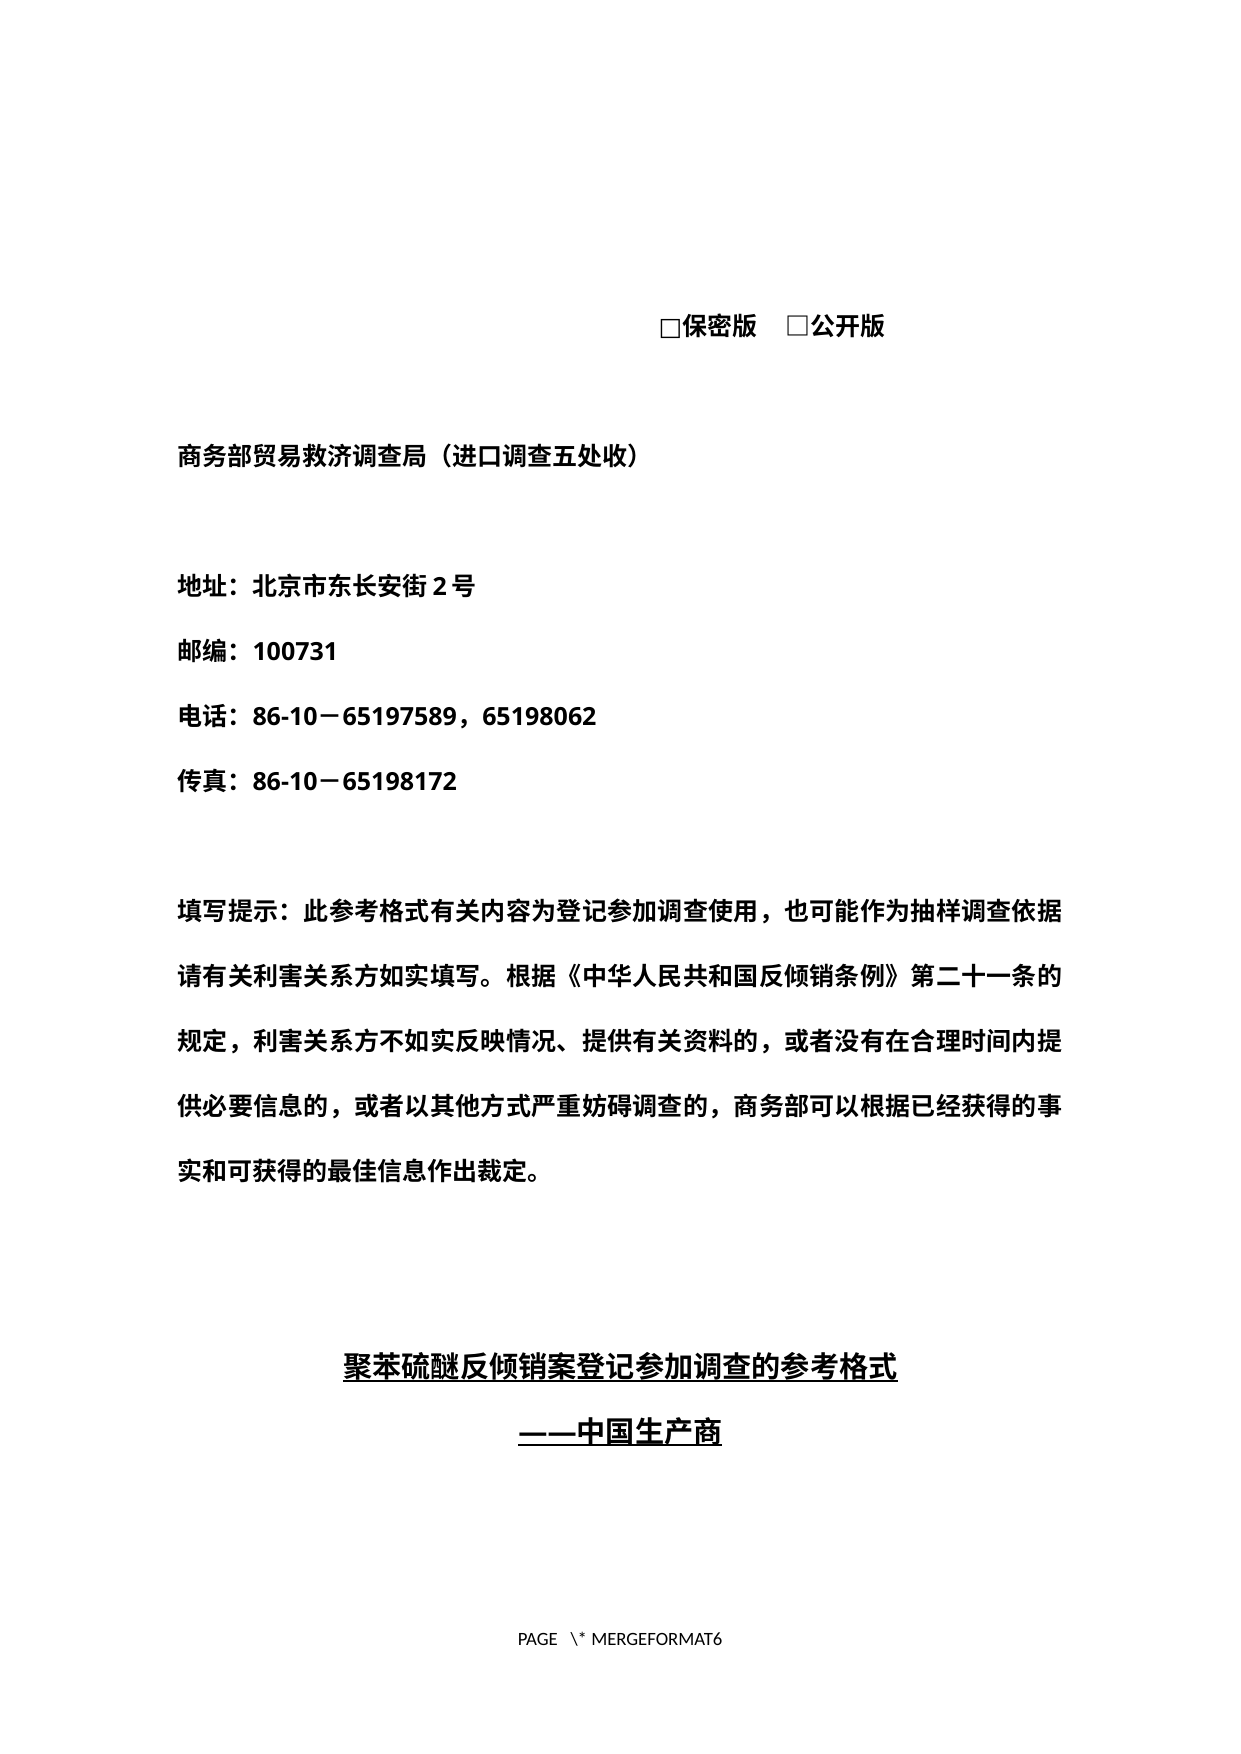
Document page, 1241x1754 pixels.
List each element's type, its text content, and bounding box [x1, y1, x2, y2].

text □保密版 □公开版 [177, 292, 1063, 357]
text 邮编：100731 [177, 617, 1063, 682]
text 聚苯硫醚反倾销案登记参加调查的参考格式 [177, 1332, 1063, 1397]
text 地址：北京市东长安街2号 [177, 552, 1063, 617]
text ——中国生产商 [177, 1397, 1063, 1462]
text 传真：86-10－65198172 [177, 747, 1063, 812]
text 商务部贸易救济调查局（进口调查五处收） [177, 422, 1063, 487]
text 电话：86-10－65197589，65198062 [177, 682, 1063, 747]
text 填写提示：此参考格式有关内容为登记参加调查使用，也可能作为抽样调查依据。请有关利害关系方如实填写。根据《中华人民共和国反倾销条例》第二十一条的规定，利害关系方不如实反映情况、提供有关资料的，或者没有在合理时间内提供必要信息的，或者以其他方式严重妨碍调查的，商务部可以根据已经获得的事实和可获得的最佳信息作出裁定。 [177, 877, 1063, 1202]
